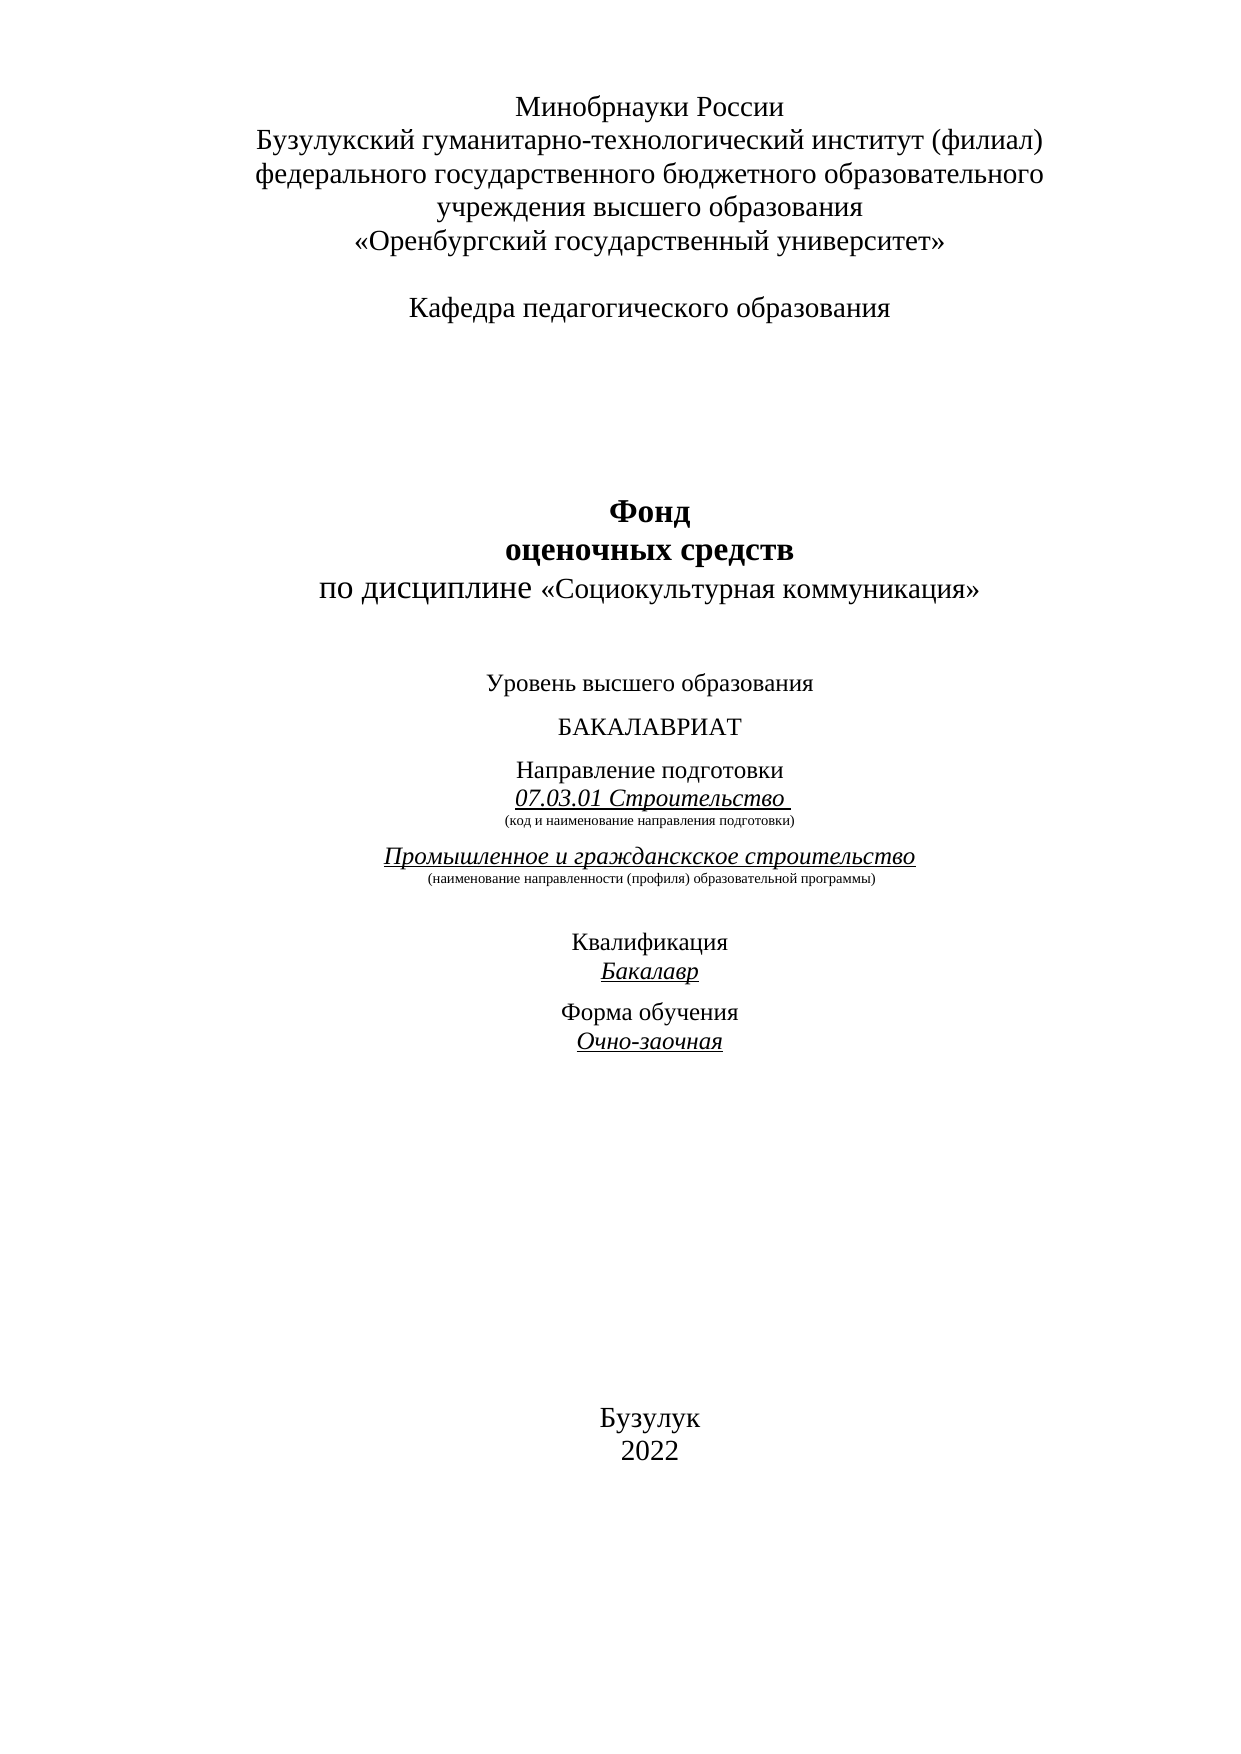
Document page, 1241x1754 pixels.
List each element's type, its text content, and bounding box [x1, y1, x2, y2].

text федерального государственного бюджетного образовательного [118, 156, 1181, 189]
text Бузулукский гуманитарно-технологический институт (филиал) [118, 122, 1181, 156]
text Фонд [118, 491, 1181, 529]
text «Оренбургский государственный университет» [118, 223, 1181, 256]
text (наименование направленности (профиля) образовательной программы) [118, 870, 1181, 898]
text Промышленное и гражданскское строительство [118, 841, 1181, 870]
text 07.03.01 Строительство [118, 783, 1181, 812]
text учреждения высшего образования [118, 189, 1181, 223]
text по дисциплине «Социокультурная коммуникация» [118, 568, 1181, 606]
text Бакалавр [118, 956, 1181, 985]
text Уровень высшего образования [118, 668, 1181, 697]
text Направление подготовки [118, 755, 1181, 783]
text Бузулук [118, 1400, 1181, 1433]
text Очно-заочная [118, 1026, 1181, 1055]
text Форма обучения [118, 997, 1181, 1026]
text БАКАЛАВРИАТ [118, 712, 1181, 740]
text Кафедра педагогического образования [118, 290, 1181, 323]
text оценочных средств [118, 529, 1181, 568]
text (код и наименование направления подготовки) [118, 812, 1181, 841]
text 2022 [118, 1433, 1181, 1467]
text Минобрнауки России [118, 89, 1181, 122]
text Квалификация [118, 927, 1181, 956]
